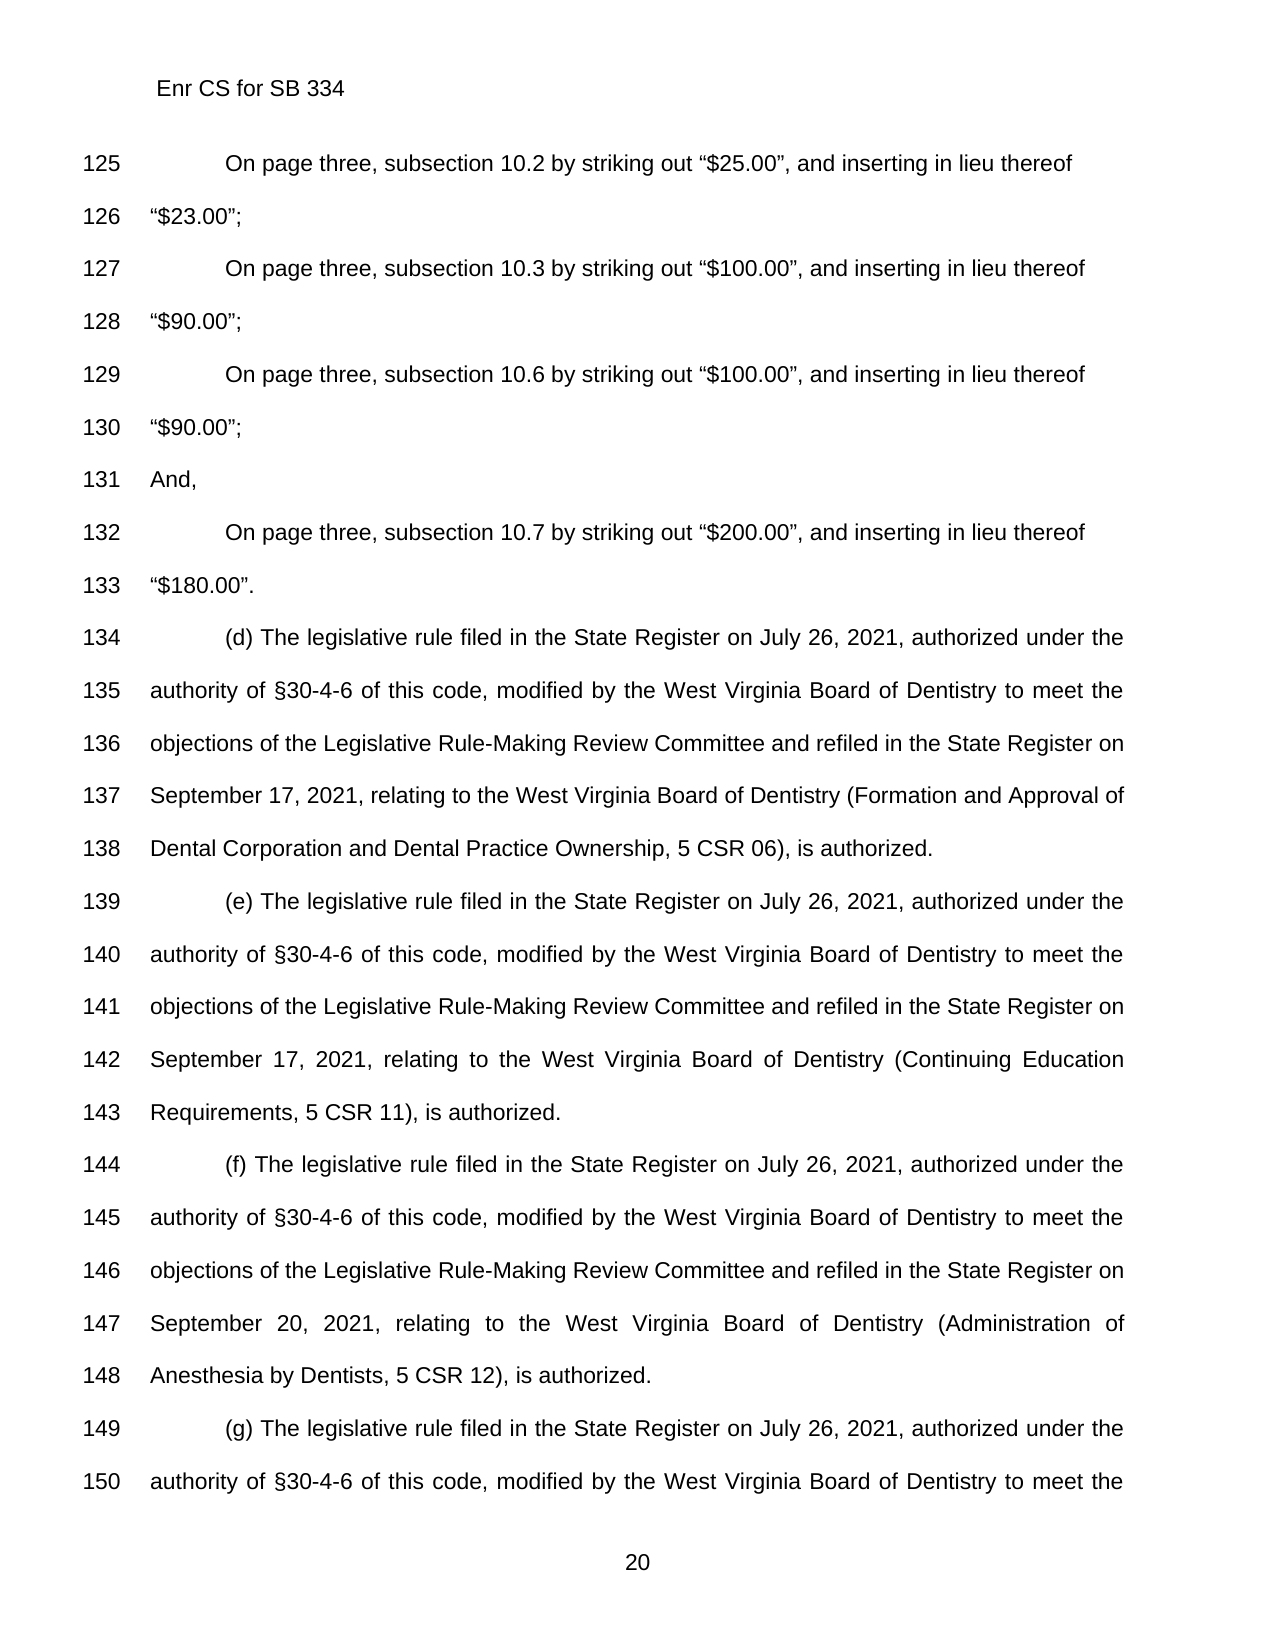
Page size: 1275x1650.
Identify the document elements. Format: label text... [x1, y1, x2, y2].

text On page three, subsection 10.2 by striking out “$25.00”, and inserting in lieu thereof “$23.00”; [150, 150, 1125, 229]
text (d) The legislative rule filed in the State Register on July 26, 2021, authorized under the authority of §30-4-6 of this code, modified by the West Virginia Board of Dentistry to meet the objections of the Legislative Rule-Making Review Committee and refiled in the State Register on September 17, 2021, relating to the West Virginia Board of Dentistry (Formation and Approval of Dental Corporation and Dental Practice Ownership, 5 CSR 06), is authorized. [150, 624, 1125, 862]
text On page three, subsection 10.6 by striking out “$100.00”, and inserting in lieu thereof “$90.00”; [150, 361, 1125, 440]
text (e) The legislative rule filed in the State Register on July 26, 2021, authorized under the authority of §30-4-6 of this code, modified by the West Virginia Board of Dentistry to meet the objections of the Legislative Rule-Making Review Committee and refiled in the State Register on September 17, 2021, relating to the West Virginia Board of Dentistry (Continuing Education Requirements, 5 CSR 11), is authorized. [150, 888, 1125, 1125]
text On page three, subsection 10.3 by striking out “$100.00”, and inserting in lieu thereof “$90.00”; [150, 255, 1125, 334]
text (f) The legislative rule filed in the State Register on July 26, 2021, authorized under the authority of §30-4-6 of this code, modified by the West Virginia Board of Dentistry to meet the objections of the Legislative Rule-Making Review Committee and refiled in the State Register on September 20, 2021, relating to the West Virginia Board of Dentistry (Administration of Anesthesia by Dentists, 5 CSR 12), is authorized. [150, 1151, 1125, 1389]
text On page three, subsection 10.7 by striking out “$200.00”, and inserting in lieu thereof “$180.00”. [150, 519, 1125, 598]
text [150, 1415, 1125, 1494]
text And, [150, 466, 1125, 493]
